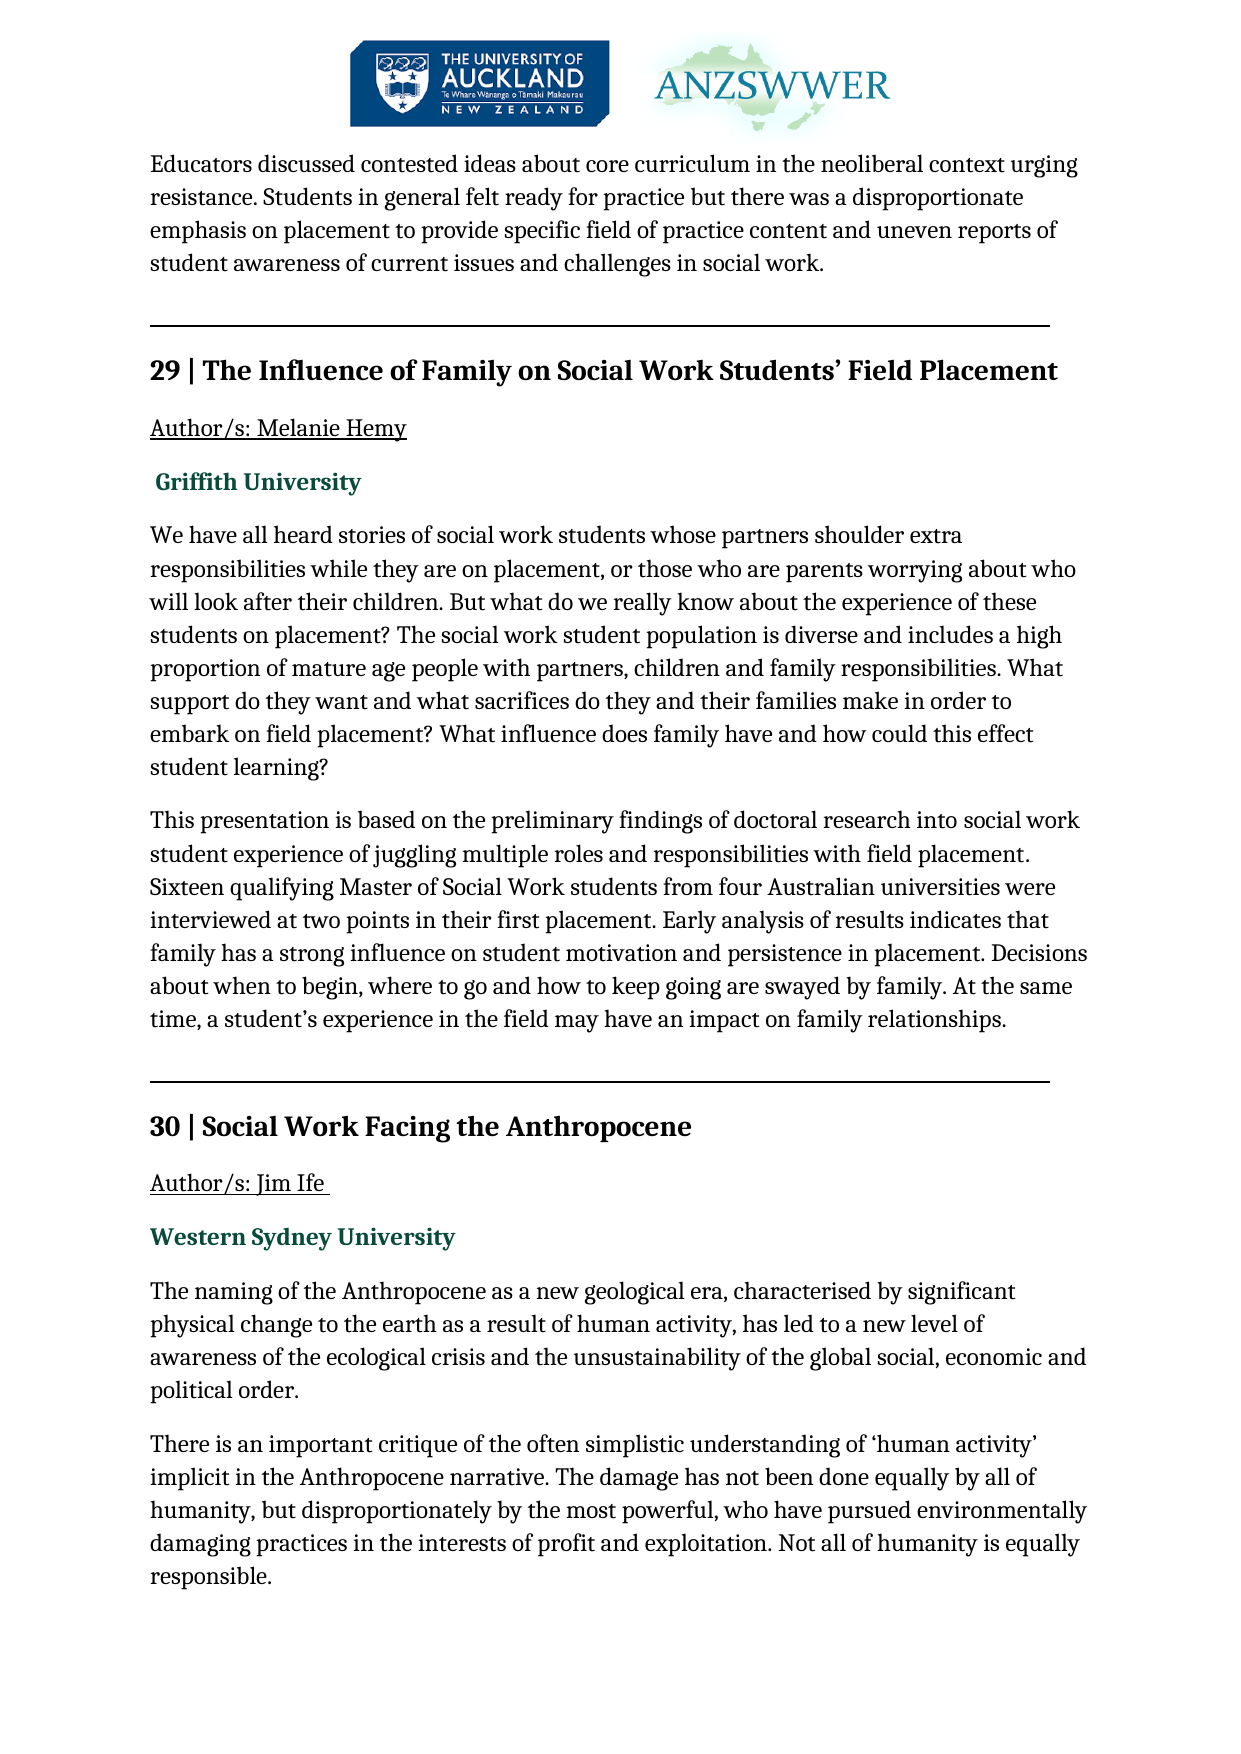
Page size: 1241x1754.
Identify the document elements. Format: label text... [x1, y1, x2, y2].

picture [623, 32, 920, 145]
title Griffith University [150, 468, 1090, 496]
text Author/s: Jim Ife [150, 1169, 1090, 1198]
picture [343, 35, 614, 132]
title 30 | Social Work Facing the Anthropocene [150, 1110, 1091, 1143]
text Educators discussed contested ideas about core curriculum in the neoliberal context urging resistance. Students in general felt ready for practice but there was a disproportionate emphasis on placement to provide specific field of practice content and uneven reports of student awareness of current issues and challenges in social work. [150, 150, 1090, 278]
text Author/s: Melanie Hemy [150, 414, 1090, 442]
text We have all heard stories of social work students whose partners shoulder extra responsibilities while they are on placement, or those who are parents worrying about who will look after their children. But what do we really know about the experience of these students on placement? The social work student population is diverse and includes a high proportion of mature age people with partners, children and family responsibilities. What support do they want and what sacrifices do they and their families make in order to embark on field placement? What influence does family have and how could this effect student learning? [150, 521, 1090, 781]
text The naming of the Anthropocene as a new geological era, characterised by significant physical change to the earth as a result of human activity, has led to a new level of awareness of the ecological crisis and the unsustainability of the global social, economic and political order. [150, 1277, 1090, 1405]
text This presentation is based on the preliminary findings of doctoral research into social work student experience of juggling multiple roles and responsibilities with field placement. Sixteen qualifying Master of Social Work students from four Australian universities were interviewed at two points in their first placement. Early analysis of results indicates that family has a strong influence on student motivation and persistence in placement. Decisions about when to begin, where to go and how to keep going are swayed by family. At the same time, a student’s experience in the field may have an impact on family relationships. [150, 806, 1090, 1033]
title Western Sydney University [150, 1223, 1090, 1252]
title 29 | The Influence of Family on Social Work Students’ Field Placement [150, 354, 1091, 388]
text There is an important critique of the often simplistic understanding of ‘human activity’ implicit in the Anthropocene narrative. The damage has not been done equally by all of humanity, but disproportionately by the most powerful, who have pursued environmentally damaging practices in the interests of profit and exploitation. Not all of humanity is equally responsible. [150, 1430, 1090, 1591]
